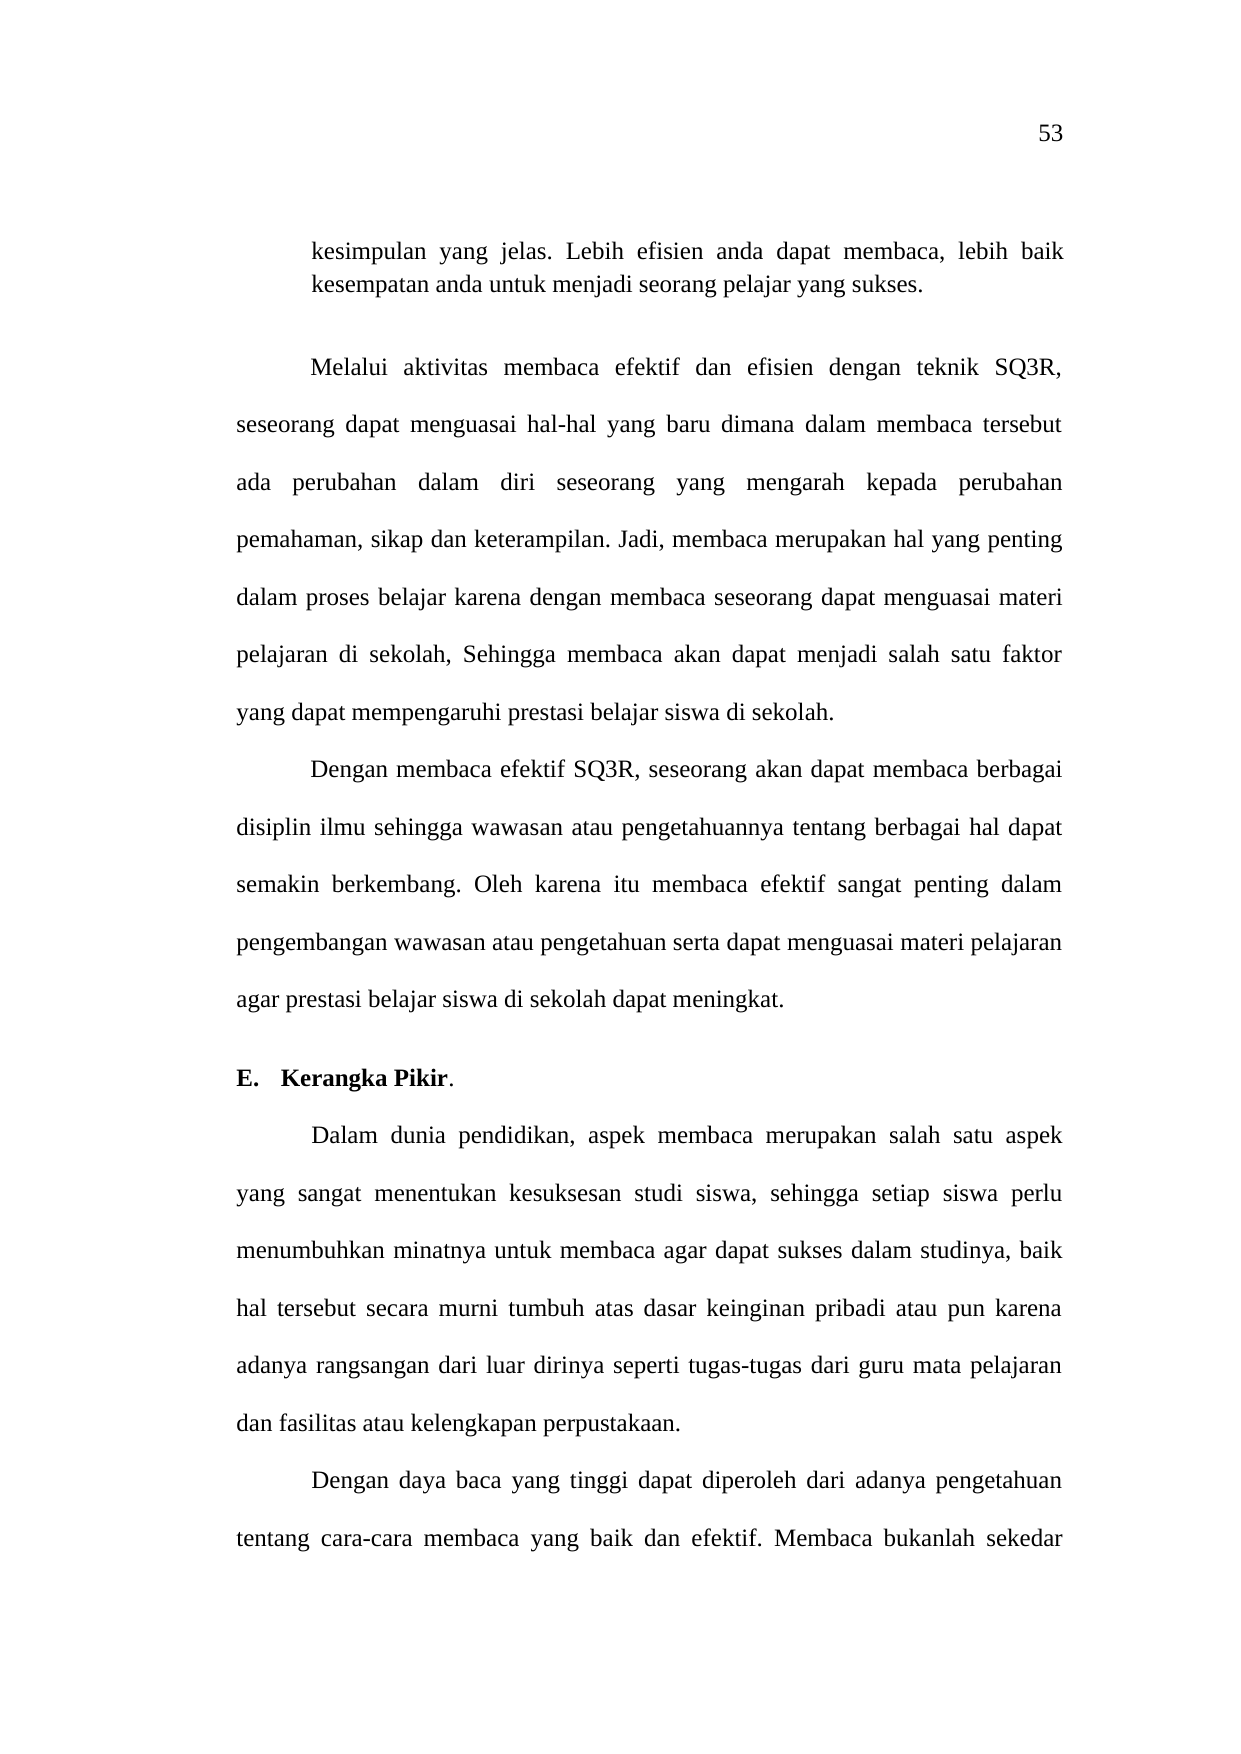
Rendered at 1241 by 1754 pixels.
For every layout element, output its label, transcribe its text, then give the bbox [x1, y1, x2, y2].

list Kerangka Pikir. [236, 1063, 1063, 1091]
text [311, 236, 1065, 298]
text Dalam dunia pendidikan, aspek membaca merupakan salah satu aspek yang sangat menentukan kesuksesan studi siswa, sehingga setiap siswa perlu menumbuhkan minatnya untuk membaca agar dapat sukses dalam studinya, baik hal tersebut secara murni tumbuh atas dasar keinginan pribadi atau pun karena adanya rangsangan dari luar dirinya seperti tugas-tugas dari guru mata pelajaran dan fasilitas atau kelengkapan perpustakaan. [236, 1120, 1063, 1436]
text Melalui aktivitas membaca efektif dan efisien dengan teknik SQ3R, seseorang dapat menguasai hal-hal yang baru dimana dalam membaca tersebut ada perubahan dalam diri seseorang yang mengarah kepada perubahan pemahaman, sikap dan keterampilan. Jadi, membaca merupakan hal yang penting dalam proses belajar karena dengan membaca seseorang dapat menguasai materi pelajaran di sekolah, Sehingga membaca akan dapat menjadi salah satu faktor yang dapat mempengaruhi prestasi belajar siswa di sekolah. [236, 352, 1063, 726]
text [236, 1465, 1063, 1551]
text Dengan membaca efektif SQ3R, seseorang akan dapat membaca berbagai disiplin ilmu sehingga wawasan atau pengetahuannya tentang berbagai hal dapat semakin berkembang. Oleh karena itu membaca efektif sangat penting dalam pengembangan wawasan atau pengetahuan serta dapat menguasai materi pelajaran agar prestasi belajar siswa di sekolah dapat meningkat. [236, 754, 1063, 1013]
